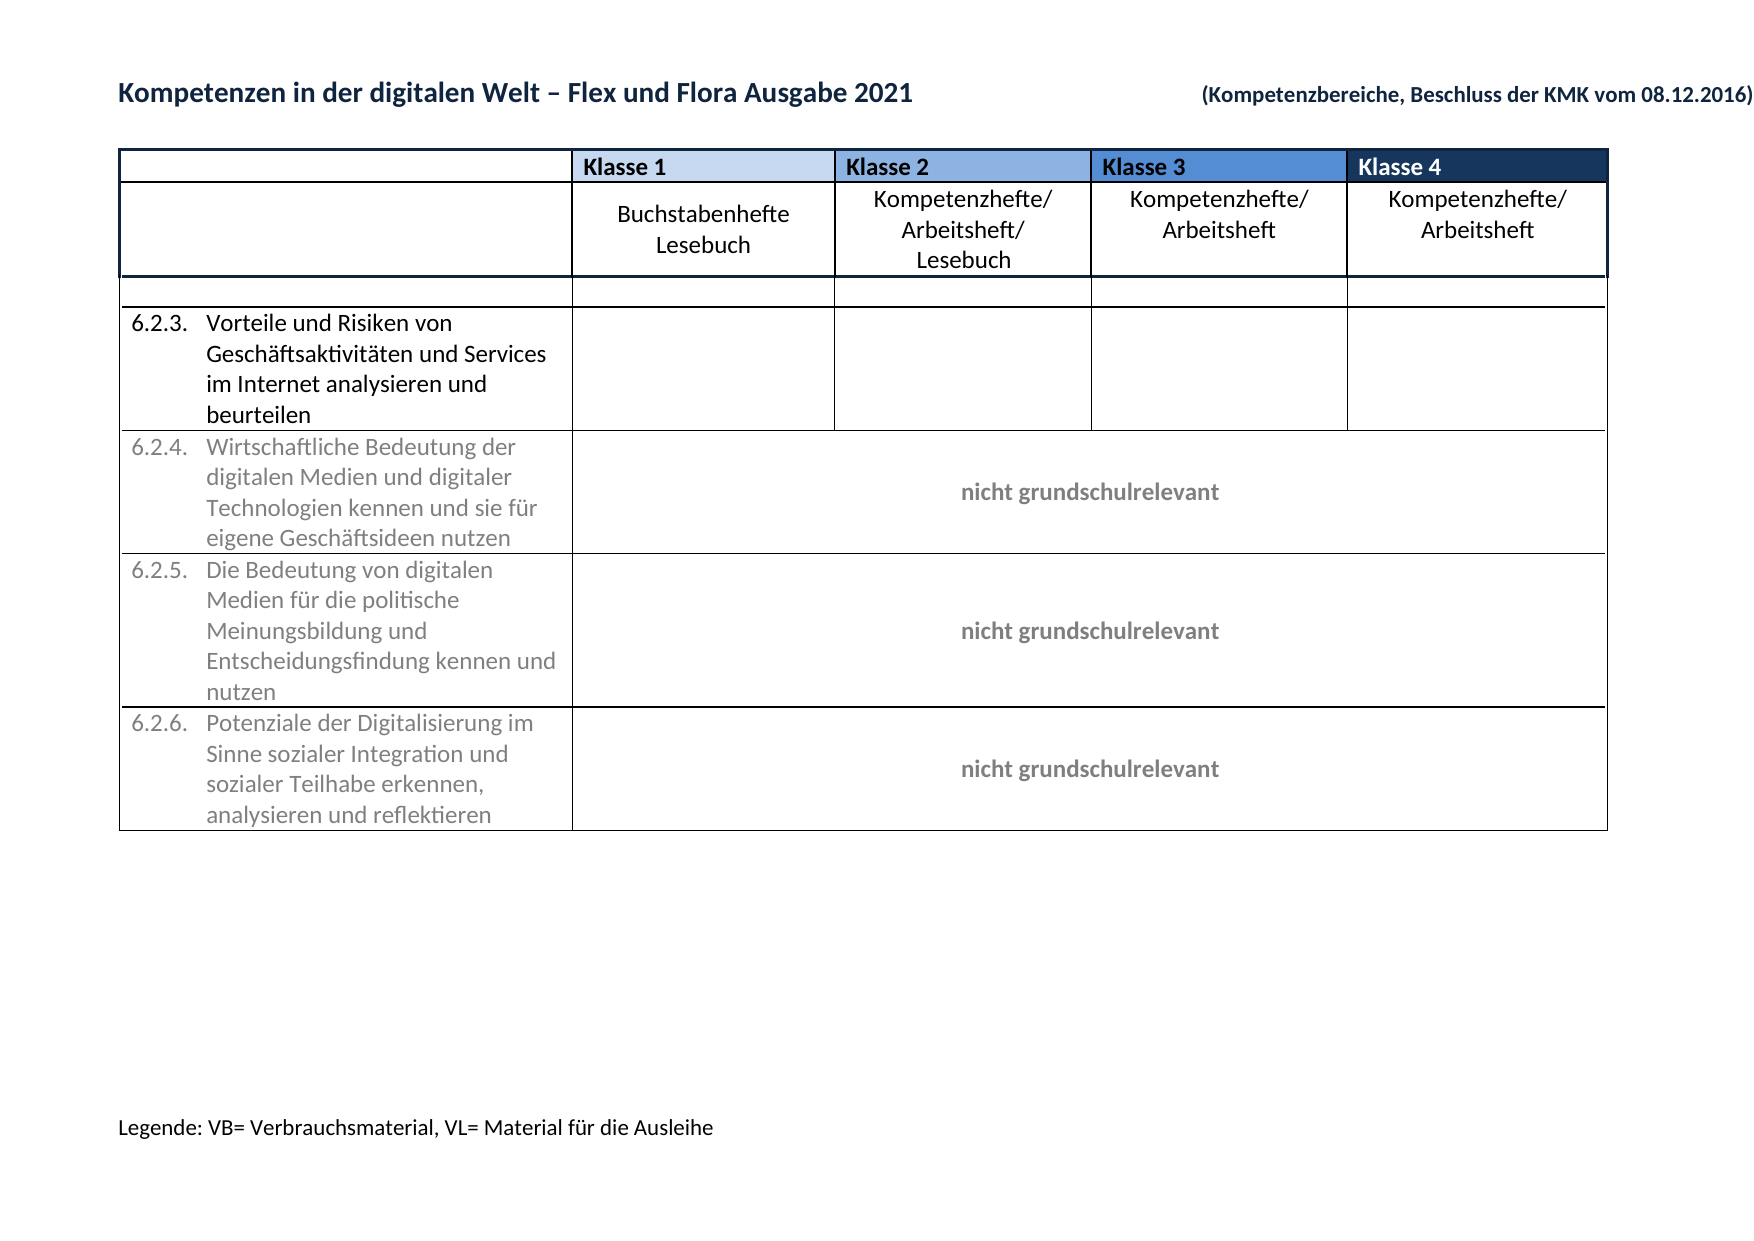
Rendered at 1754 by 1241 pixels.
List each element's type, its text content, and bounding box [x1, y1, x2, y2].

table_cell Vorteile und Risiken von Geschäftsaktivitäten und Services im Internet analysieren und beurteilen [120, 306, 572, 429]
table_cell nicht grundschulrelevant [573, 706, 1607, 829]
table_cell Potenziale der Digitalisierung im Sinne sozialer Integration und sozialer Teilhabe erkennen, analysieren und reflektieren [120, 706, 572, 829]
table_cell [1092, 308, 1347, 429]
table_cell Die Bedeutung von digitalen Medien für die politische Meinungsbildung und Entscheidungsfindung kennen und nutzen [120, 553, 572, 706]
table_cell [1092, 278, 1347, 306]
table_cell Kompetenzhefte/ Arbeitsheft [1348, 183, 1606, 275]
table_cell [121, 183, 571, 275]
table_header Klasse 2 [836, 151, 1090, 181]
table_cell Kompetenzhefte/ Arbeitsheft [1092, 183, 1346, 275]
table_cell [573, 308, 834, 429]
table_cell [573, 278, 834, 306]
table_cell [1348, 275, 1607, 306]
table_header Klasse 3 [1092, 151, 1346, 181]
table_header Klasse 1 [573, 151, 834, 181]
table_cell nicht grundschulrelevant [573, 553, 1607, 706]
table_cell [835, 308, 1091, 429]
table_cell Wirtschaftliche Bedeutung der digitalen Medien und digitaler Technologien kennen und sie für eigene Geschäftsideen nutzen [120, 430, 572, 553]
table_cell Kompetenzhefte/ Arbeitsheft/ Lesebuch [836, 183, 1090, 275]
table_header [121, 151, 571, 181]
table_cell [120, 275, 572, 306]
table_cell Buchstabenhefte Lesebuch [573, 183, 834, 275]
table_cell [1348, 306, 1607, 429]
table_cell nicht grundschulrelevant [573, 430, 1607, 553]
table_header Klasse 4 [1348, 151, 1606, 181]
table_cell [835, 278, 1091, 306]
